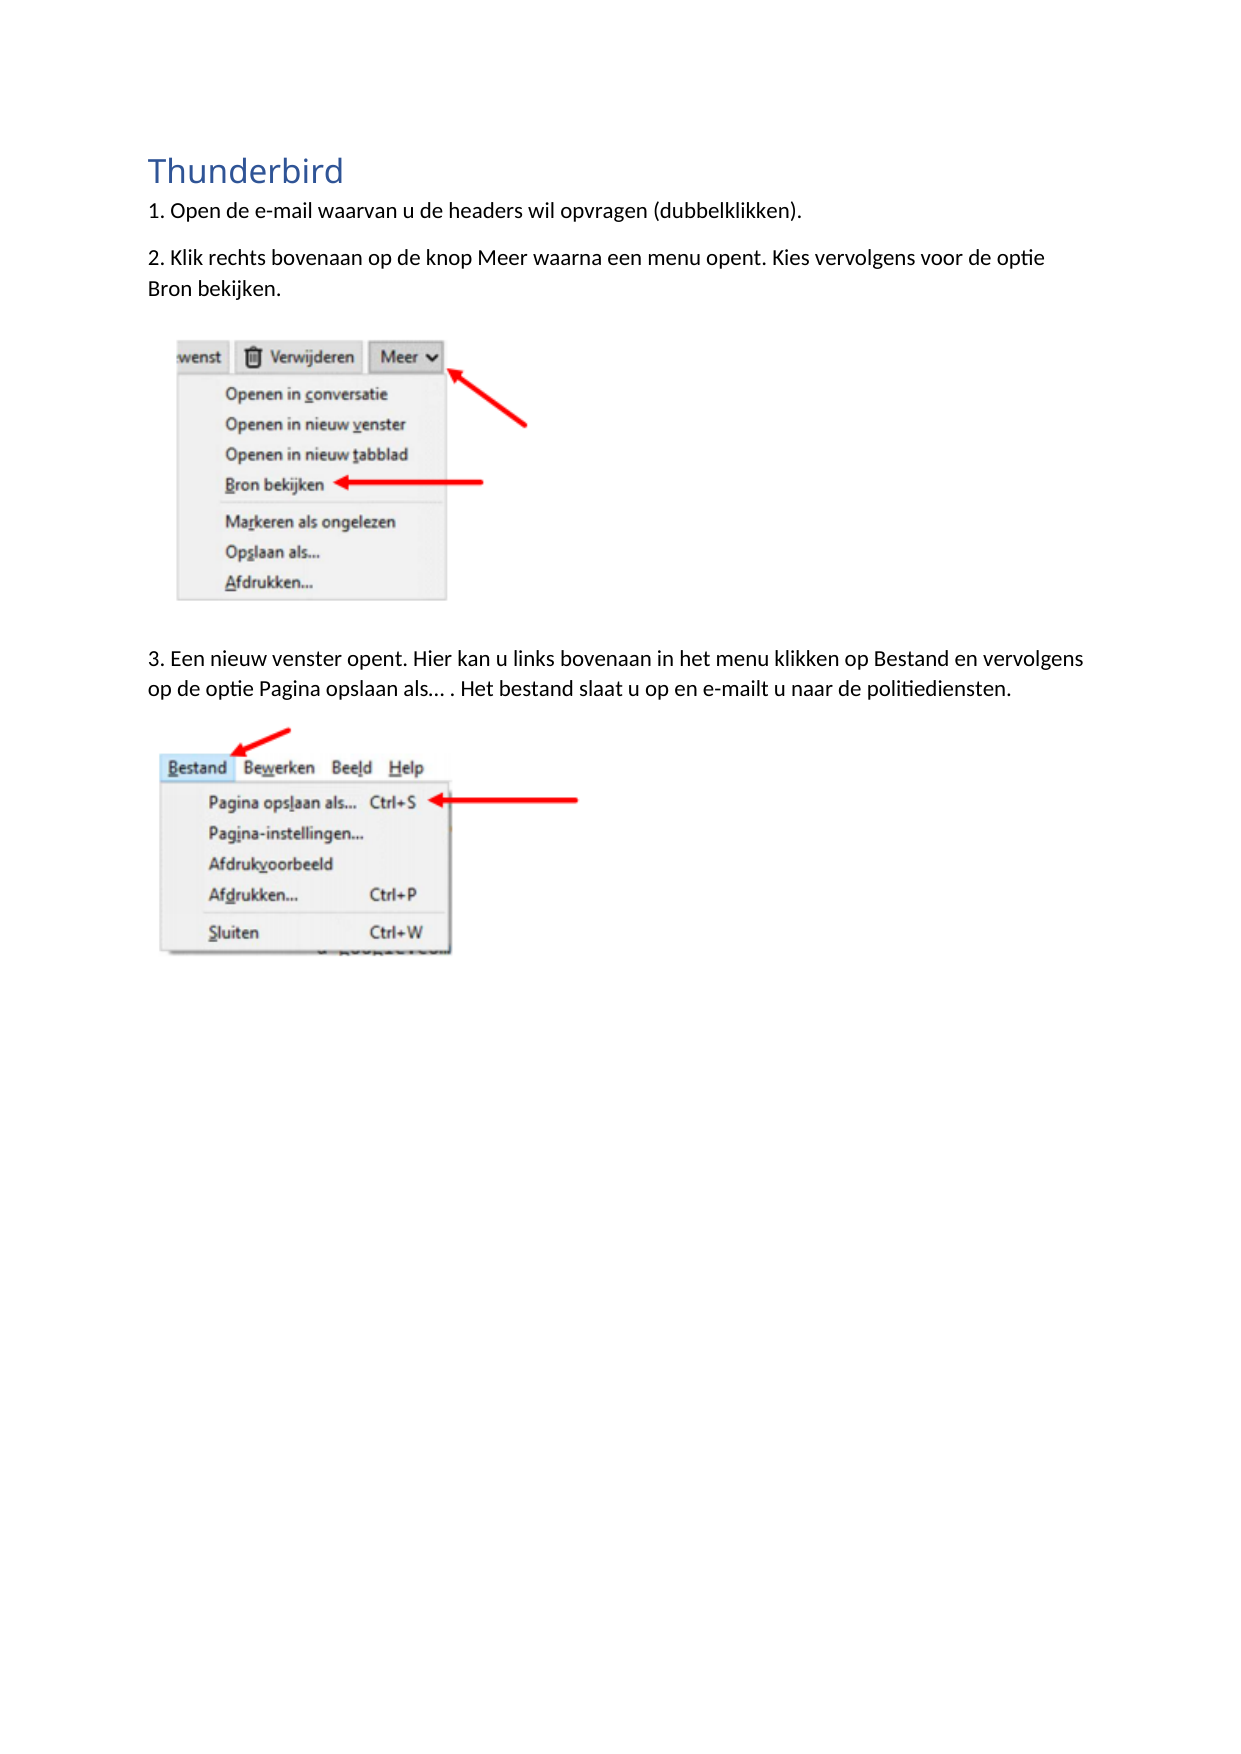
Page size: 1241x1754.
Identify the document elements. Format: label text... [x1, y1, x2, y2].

picture [147, 320, 579, 626]
picture [147, 721, 592, 975]
subtitle Thunderbird [148, 148, 1093, 193]
text 3. Een nieuw venster opent. Hier kan u links bovenaan in het menu klikken op Bestand en vervolgens op de optie Pagina opslaan als… . Het bestand slaat u op en e-mailt u naar de politiediensten. [148, 644, 1093, 702]
text 2. Klik rechts bovenaan op de knop Meer waarna een menu opent. Kies vervolgens voor de optie Bron bekijken. [148, 243, 1093, 302]
text 1. Open de e-mail waarvan u de headers wil opvragen (dubbelklikken). [148, 197, 1093, 224]
